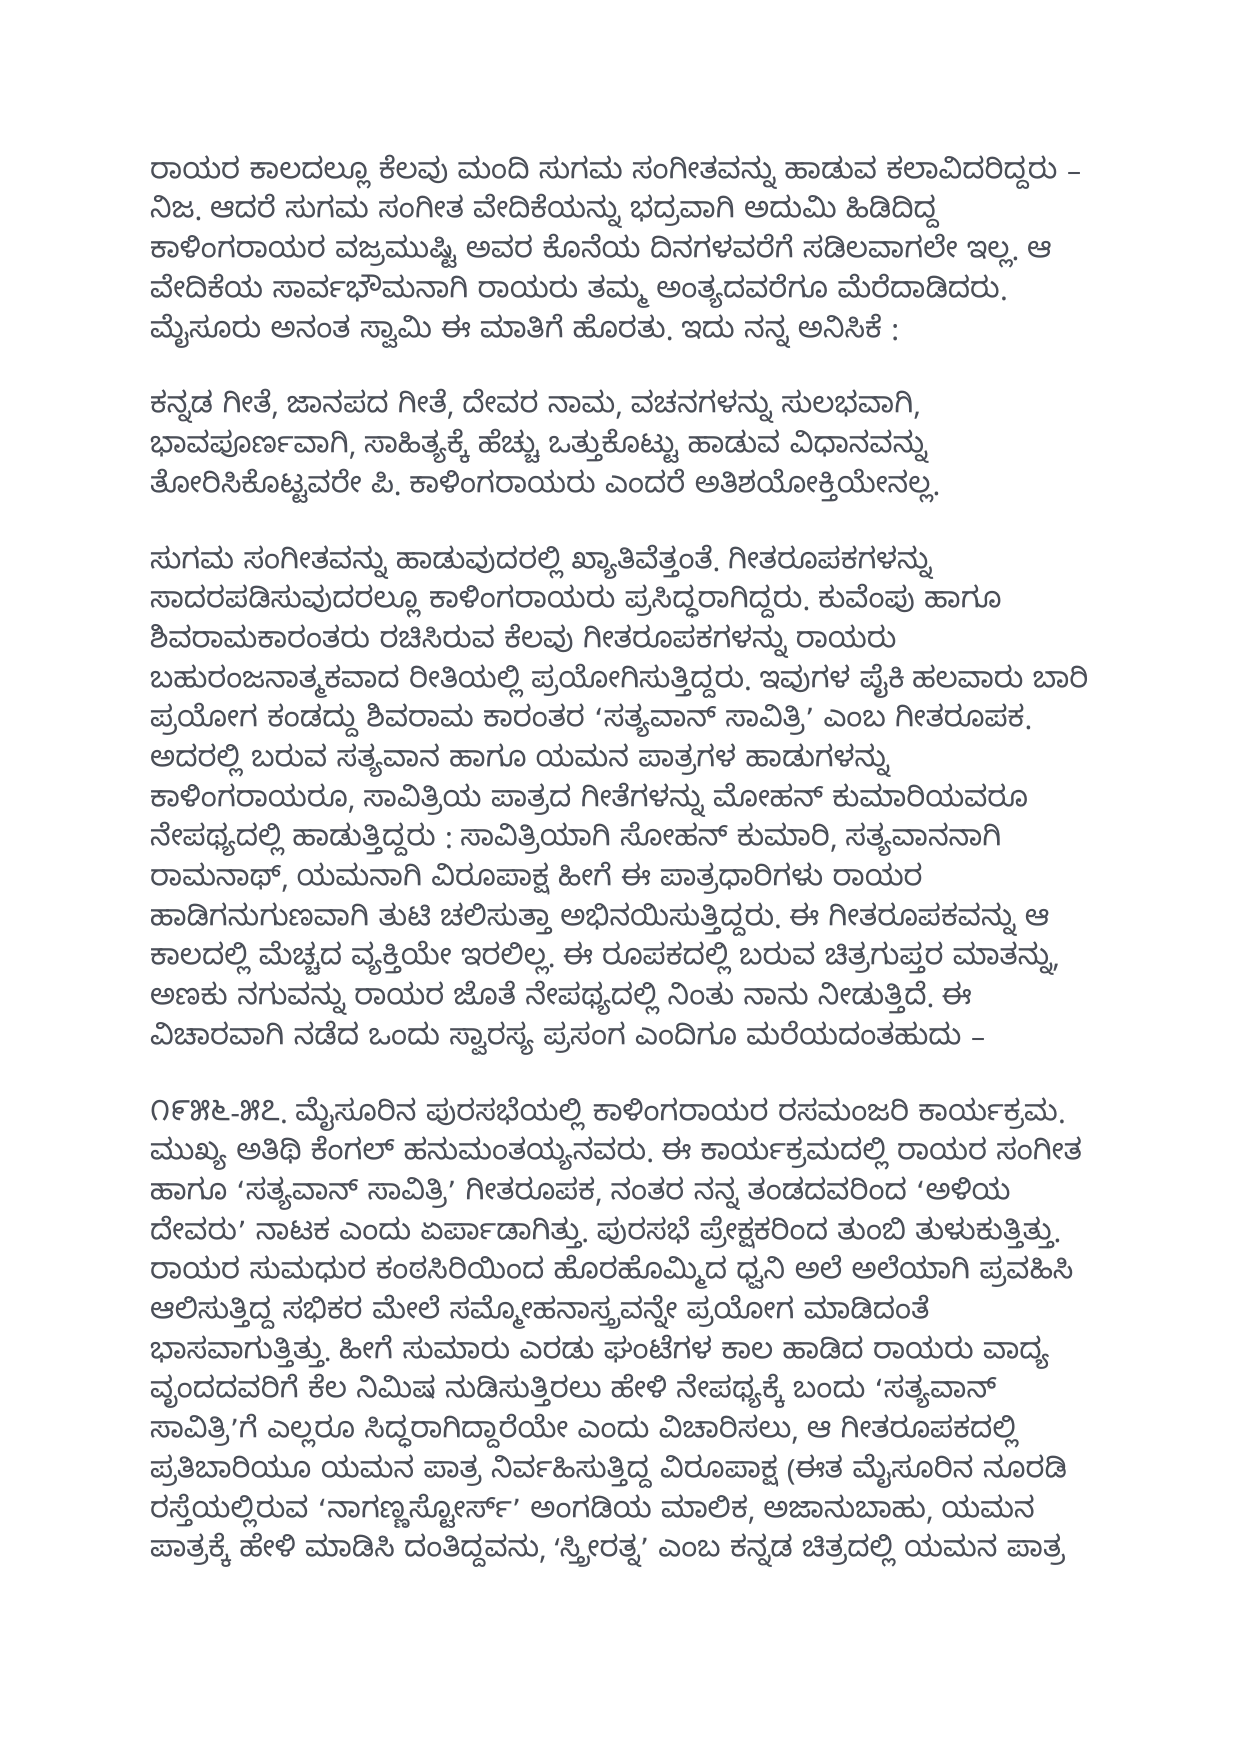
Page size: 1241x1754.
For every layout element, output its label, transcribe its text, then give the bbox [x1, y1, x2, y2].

text ರಾಯರ ಕಾಲದಲ್ಲೂ ಕೆಲವು ಮಂದಿ ಸುಗಮ ಸಂಗೀತವನ್ನು ಹಾಡುವ ಕಲಾವಿದರಿದ್ದರು – ನಿಜ. ಆದರೆ ಸುಗಮ ಸಂಗೀತ ವೇದಿಕೆಯನ್ನು ಭದ್ರವಾಗಿ ಅದುಮಿ ಹಿಡಿದಿದ್ದ ಕಾಳಿಂಗರಾಯರ ವಜ್ರಮುಷ್ಟಿ ಅವರ ಕೊನೆಯ ದಿನಗಳವರೆಗೆ ಸಡಿಲವಾಗಲೇ ಇಲ್ಲ. ಆ ವೇದಿಕೆಯ ಸಾರ್ವಭೌಮನಾಗಿ ರಾಯರು ತಮ್ಮ ಅಂತ್ಯದವರೆಗೂ ಮೆರೆದಾಡಿದರು. ಮೈಸೂರು ಅನಂತ ಸ್ವಾಮಿ ಈ ಮಾತಿಗೆ ಹೊರತು. ಇದು ನನ್ನ ಅನಿಸಿಕೆ : [150, 150, 1090, 348]
text ಕನ್ನಡ ಗೀತೆ, ಜಾನಪದ ಗೀತೆ, ದೇವರ ನಾಮ, ವಚನಗಳನ್ನು ಸುಲಭವಾಗಿ, ಭಾವಪೂರ್ಣವಾಗಿ, ಸಾಹಿತ್ಯಕ್ಕೆ ಹೆಚ್ಚು ಒತ್ತುಕೊಟ್ಟು ಹಾಡುವ ವಿಧಾನವನ್ನು ತೋರಿಸಿಕೊಟ್ಟವರೇ ಪಿ. ಕಾಳಿಂಗರಾಯರು ಎಂದರೆ ಅತಿಶಯೋಕ್ತಿಯೇನಲ್ಲ. [150, 384, 1090, 504]
text ಸುಗಮ ಸಂಗೀತವನ್ನು ಹಾಡುವುದರಲ್ಲಿ ಖ್ಯಾತಿವೆತ್ತಂತೆ. ಗೀತರೂಪಕಗಳನ್ನು ಸಾದರಪಡಿಸುವುದರಲ್ಲೂ ಕಾಳಿಂಗರಾಯರು ಪ್ರಸಿದ್ಧರಾಗಿದ್ದರು. ಕುವೆಂಪು ಹಾಗೂ ಶಿವರಾಮಕಾರಂತರು ರಚಿಸಿರುವ ಕೆಲವು ಗೀತರೂಪಕಗಳನ್ನು ರಾಯರು ಬಹುರಂಜನಾತ್ಮಕವಾದ ರೀತಿಯಲ್ಲಿ ಪ್ರಯೋಗಿಸುತ್ತಿದ್ದರು. ಇವುಗಳ ಪೈಕಿ ಹಲವಾರು ಬಾರಿ ಪ್ರಯೋಗ ಕಂಡದ್ದು ಶಿವರಾಮ ಕಾರಂತರ ‘ಸತ್ಯವಾನ್ ಸಾವಿತ್ರಿ’ ಎಂಬ ಗೀತರೂಪಕ. ಅದರಲ್ಲಿ ಬರುವ ಸತ್ಯವಾನ ಹಾಗೂ ಯಮನ ಪಾತ್ರಗಳ ಹಾಡುಗಳನ್ನು ಕಾಳಿಂಗರಾಯರೂ, ಸಾವಿತ್ರಿಯ ಪಾತ್ರದ ಗೀತೆಗಳನ್ನು ಮೋಹನ್ ಕುಮಾರಿಯವರೂ ನೇಪಥ್ಯದಲ್ಲಿ ಹಾಡುತ್ತಿದ್ದರು : ಸಾವಿತ್ರಿಯಾಗಿ ಸೋಹನ್ ಕುಮಾರಿ, ಸತ್ಯವಾನನಾಗಿ ರಾಮನಾಥ್, ಯಮನಾಗಿ ವಿರೂಪಾಕ್ಷ ಹೀಗೆ ಈ ಪಾತ್ರಧಾರಿಗಳು ರಾಯರ ಹಾಡಿಗನುಗುಣವಾಗಿ ತುಟಿ ಚಲಿಸುತ್ತಾ ಅಭಿನಯಿಸುತ್ತಿದ್ದರು. ಈ ಗೀತರೂಪಕವನ್ನು ಆ ಕಾಲದಲ್ಲಿ ಮೆಚ್ಚದ ವ್ಯಕ್ತಿಯೇ ಇರಲಿಲ್ಲ. ಈ ರೂಪಕದಲ್ಲಿ ಬರುವ ಚಿತ್ರಗುಪ್ತರ ಮಾತನ್ನು, ಅಣಕು ನಗುವನ್ನು ರಾಯರ ಜೊತೆ ನೇಪಥ್ಯದಲ್ಲಿ ನಿಂತು ನಾನು ನೀಡುತ್ತಿದೆ. ಈ ವಿಚಾರವಾಗಿ ನಡೆದ ಒಂದು ಸ್ವಾರಸ್ಯ ಪ್ರಸಂಗ ಎಂದಿಗೂ ಮರೆಯದಂತಹುದು – [150, 540, 1090, 1056]
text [150, 1092, 1090, 1568]
